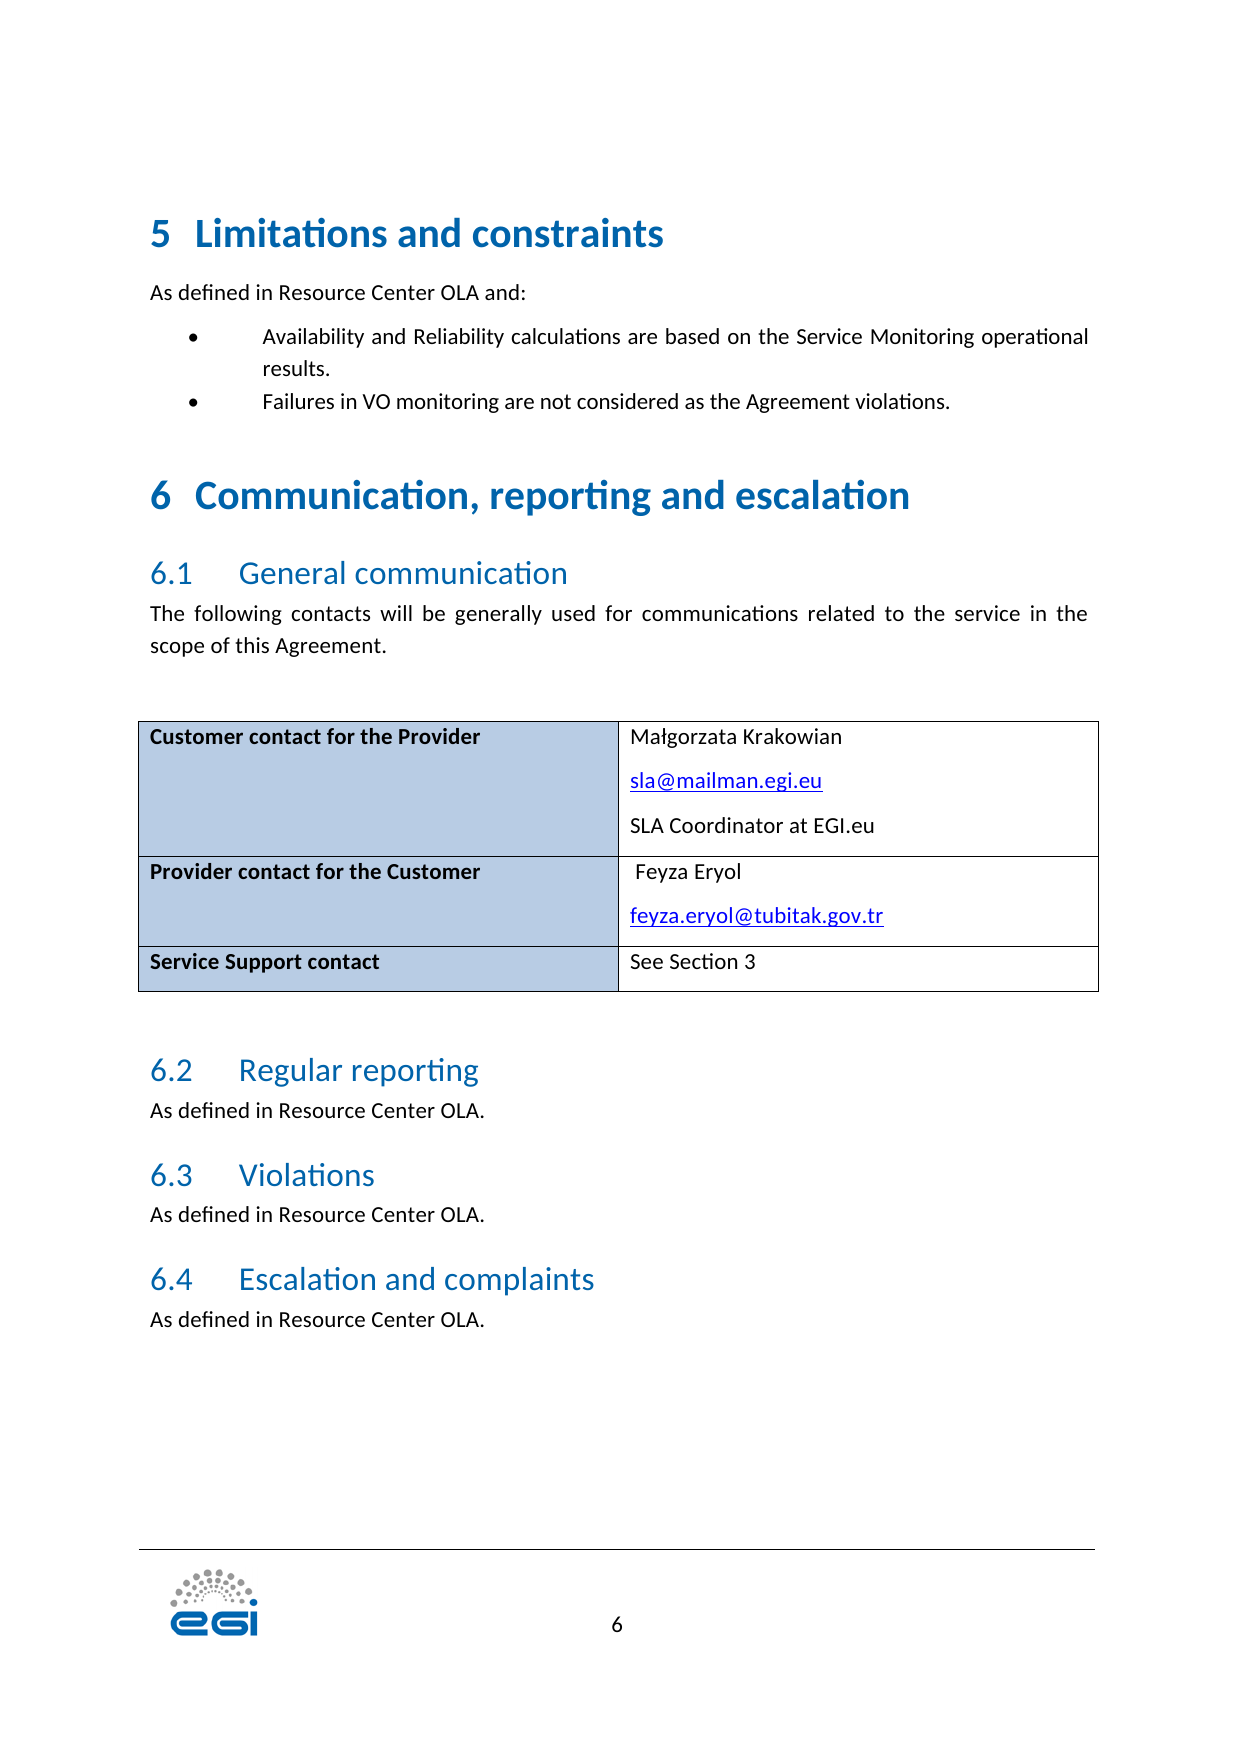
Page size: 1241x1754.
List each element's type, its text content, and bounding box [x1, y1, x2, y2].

subtitle Escalation and complaints [150, 1258, 1090, 1298]
list Failures in VO monitoring are not considered as the Agreement violations. [187, 387, 1090, 415]
text As defined in Resource Center OLA. [150, 1201, 1090, 1229]
text As defined in Resource Center OLA. [150, 1096, 1090, 1124]
text The following contacts will be generally used for communications related to the service in the scope of this Agreement. [150, 599, 1090, 659]
picture [150, 1567, 276, 1638]
subtitle Limitations and constraints [150, 207, 1090, 258]
table_header Małgorzata Krakowian sla@mailman.egi.eu SLA Coordinator at EGI.eu [619, 722, 1098, 856]
table_cell See Section 3 [619, 947, 1098, 991]
subtitle Violations [150, 1154, 1090, 1194]
subtitle Regular reporting [150, 1049, 1090, 1090]
text As defined in Resource Center OLA and: [150, 278, 1090, 306]
table_cell Feyza Eryol feyza.eryol@tubitak.gov.tr [619, 857, 1098, 946]
subtitle General communication [150, 552, 1090, 593]
table_cell Service Support contact [139, 947, 618, 991]
subtitle Communication, reporting and escalation [150, 469, 1090, 520]
table_header Customer contact for the Provider [139, 722, 618, 856]
list Availability and Reliability calculations are based on the Service Monitoring operational results. [187, 322, 1090, 383]
table_cell Provider contact for the Customer [139, 857, 618, 946]
text As defined in Resource Center OLA. [150, 1305, 1090, 1333]
